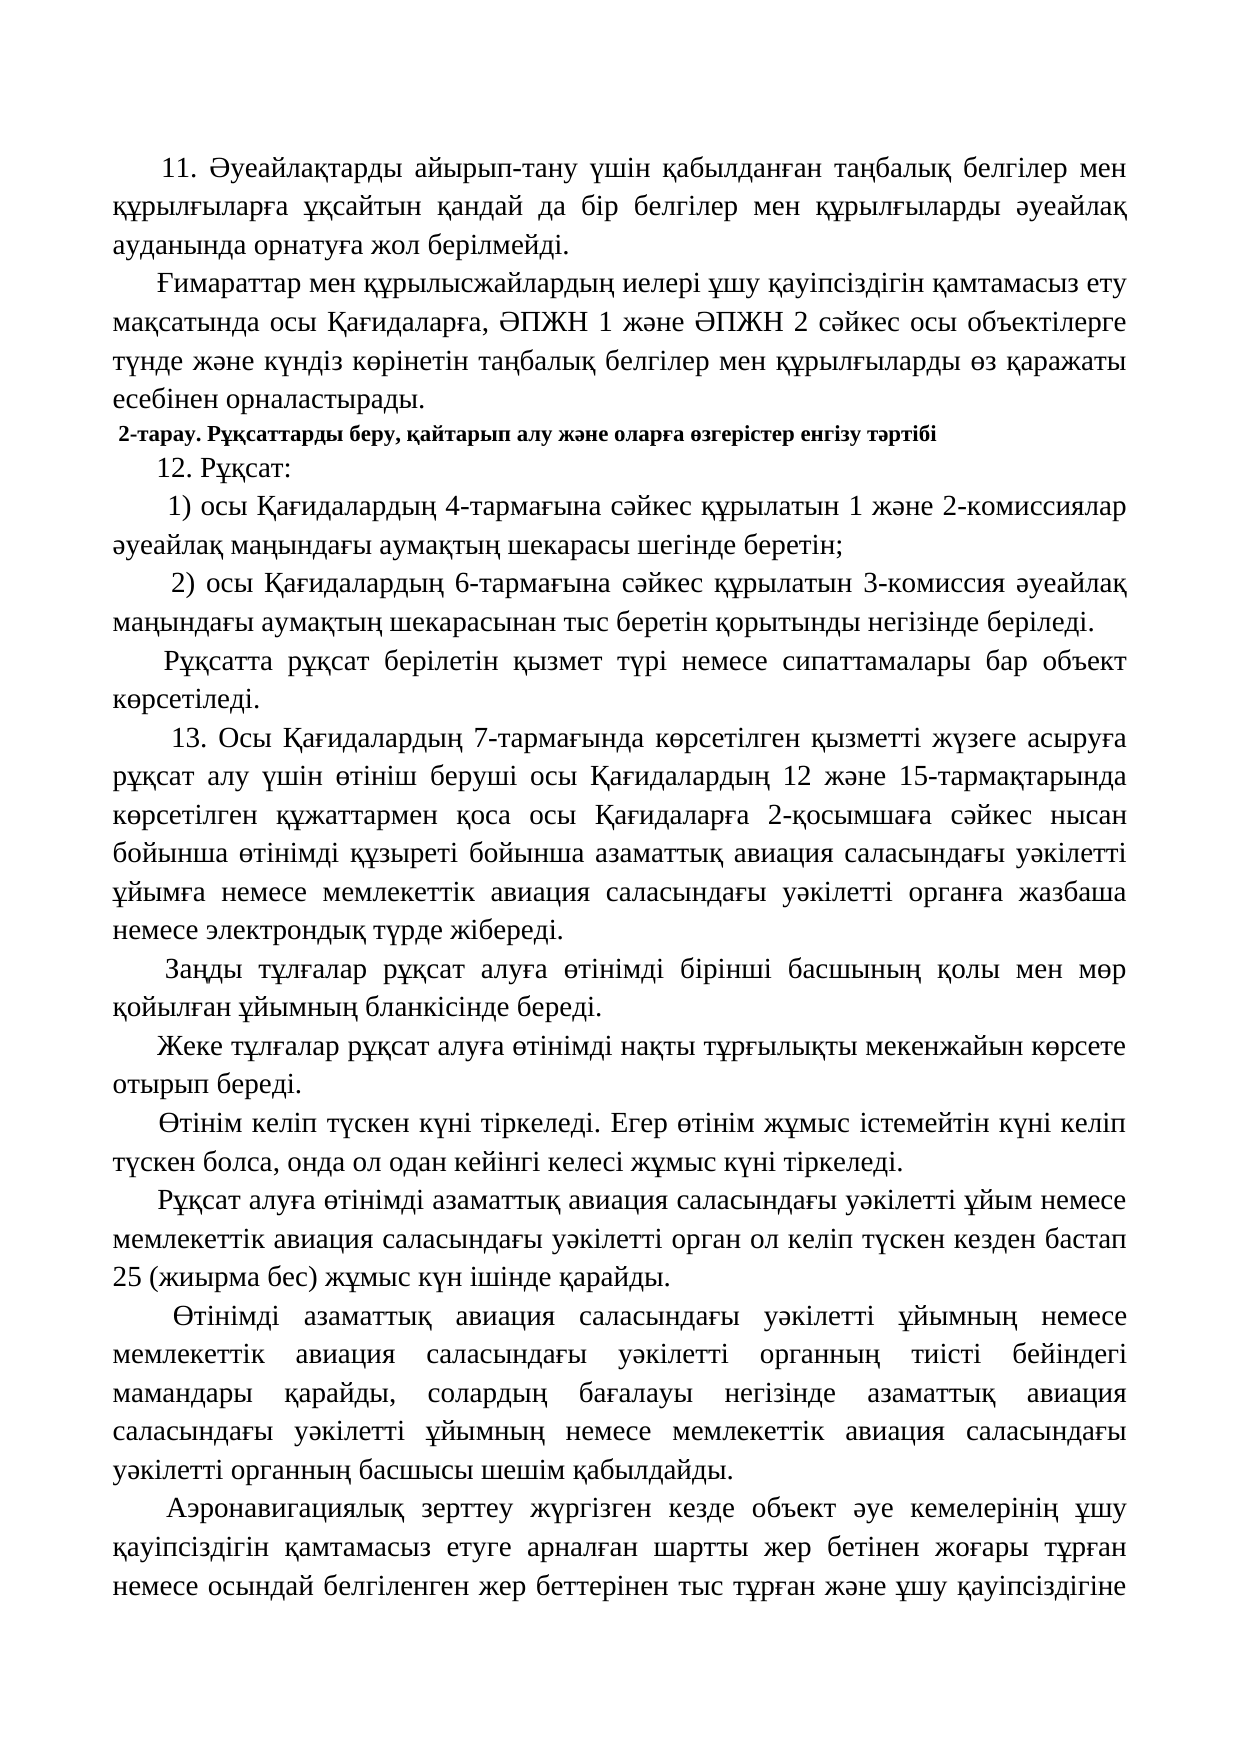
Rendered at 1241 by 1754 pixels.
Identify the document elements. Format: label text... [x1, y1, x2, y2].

text 13. Осы Қағидалардың 7-тармағында көрсетілген қызметті жүзеге асыруға рұқсат алу үшін өтініш беруші осы Қағидалардың 12 және 15-тармақтарында көрсетілген құжаттармен қоса осы Қағидаларға 2-қосымшаға сәйкес нысан бойынша өтінімді құзыреті бойынша азаматтық авиация саласындағы уәкілетті ұйымға немесе мемлекеттік авиация саласындағы уәкілетті органға жазбаша немесе электрондық түрде жібереді. [112, 720, 1128, 946]
text Жеке тұлғалар рұқсат алуға өтінімді нақты тұрғылықты мекенжайын көрсете отырып береді. [112, 1028, 1128, 1100]
text 1) осы Қағидалардың 4-тармағына сәйкес құрылатын 1 және 2-комиссиялар әуеайлақ маңындағы аумақтың шекарасы шегінде беретін; [112, 488, 1128, 561]
text 11. Әуеайлақтарды айырып-тану үшін қабылданған таңбалық белгілер мен құрылғыларға ұқсайтын қандай да бір белгілер мен құрылғыларды әуеайлақ ауданында орнатуға жол берілмейді. [112, 150, 1128, 261]
text 2-тарау. Рұқсаттарды беру, қайтарып алу және оларға өзгерістер енгізу тәртібі [112, 420, 1128, 446]
text Рұқсат алуға өтінімді азаматтық авиация саласындағы уәкілетті ұйым немесе мемлекеттік авиация саласындағы уәкілетті орган ол келіп түскен кезден бастап 25 (жиырма бес) жұмыс күн ішінде қарайды. [112, 1182, 1128, 1293]
text Заңды тұлғалар рұқсат алуға өтінімді бірінші басшының қолы мен мөр қойылған ұйымның бланкісінде береді. [112, 951, 1128, 1023]
text 2) осы Қағидалардың 6-тармағына сәйкес құрылатын 3-комиссия әуеайлақ маңындағы аумақтың шекарасынан тыс беретін қорытынды негізінде беріледі. [112, 566, 1128, 638]
text Өтінім келіп түскен күні тіркеледі. Егер өтінім жұмыс істемейтін күні келіп түскен болса, онда ол одан кейінгі келесі жұмыс күні тіркеледі. [112, 1105, 1128, 1177]
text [112, 1491, 1128, 1601]
text Рұқсатта рұқсат берілетін қызмет түрі немесе сипаттамалары бар объект көрсетіледі. [112, 643, 1128, 715]
text Өтінімді азаматтық авиация саласындағы уәкілетті ұйымның немесе мемлекеттік авиация саласындағы уәкілетті органның тиісті бейіндегі мамандары қарайды, солардың бағалауы негізінде азаматтық авиация саласындағы уәкілетті ұйымның немесе мемлекеттік авиация саласындағы уәкілетті органның басшысы шешім қабылдайды. [112, 1298, 1128, 1486]
text 12. Рұқсат: [112, 450, 1128, 483]
text Ғимараттар мен құрылысжайлардың иелері ұшу қауіпсіздігін қамтамасыз ету мақсатында осы Қағидаларға, ӘПЖН 1 және ӘПЖН 2 сәйкес осы объектілерге түнде және күндіз көрінетін таңбалық белгілер мен құрылғыларды өз қаражаты есебінен орналастырады. [112, 266, 1128, 415]
